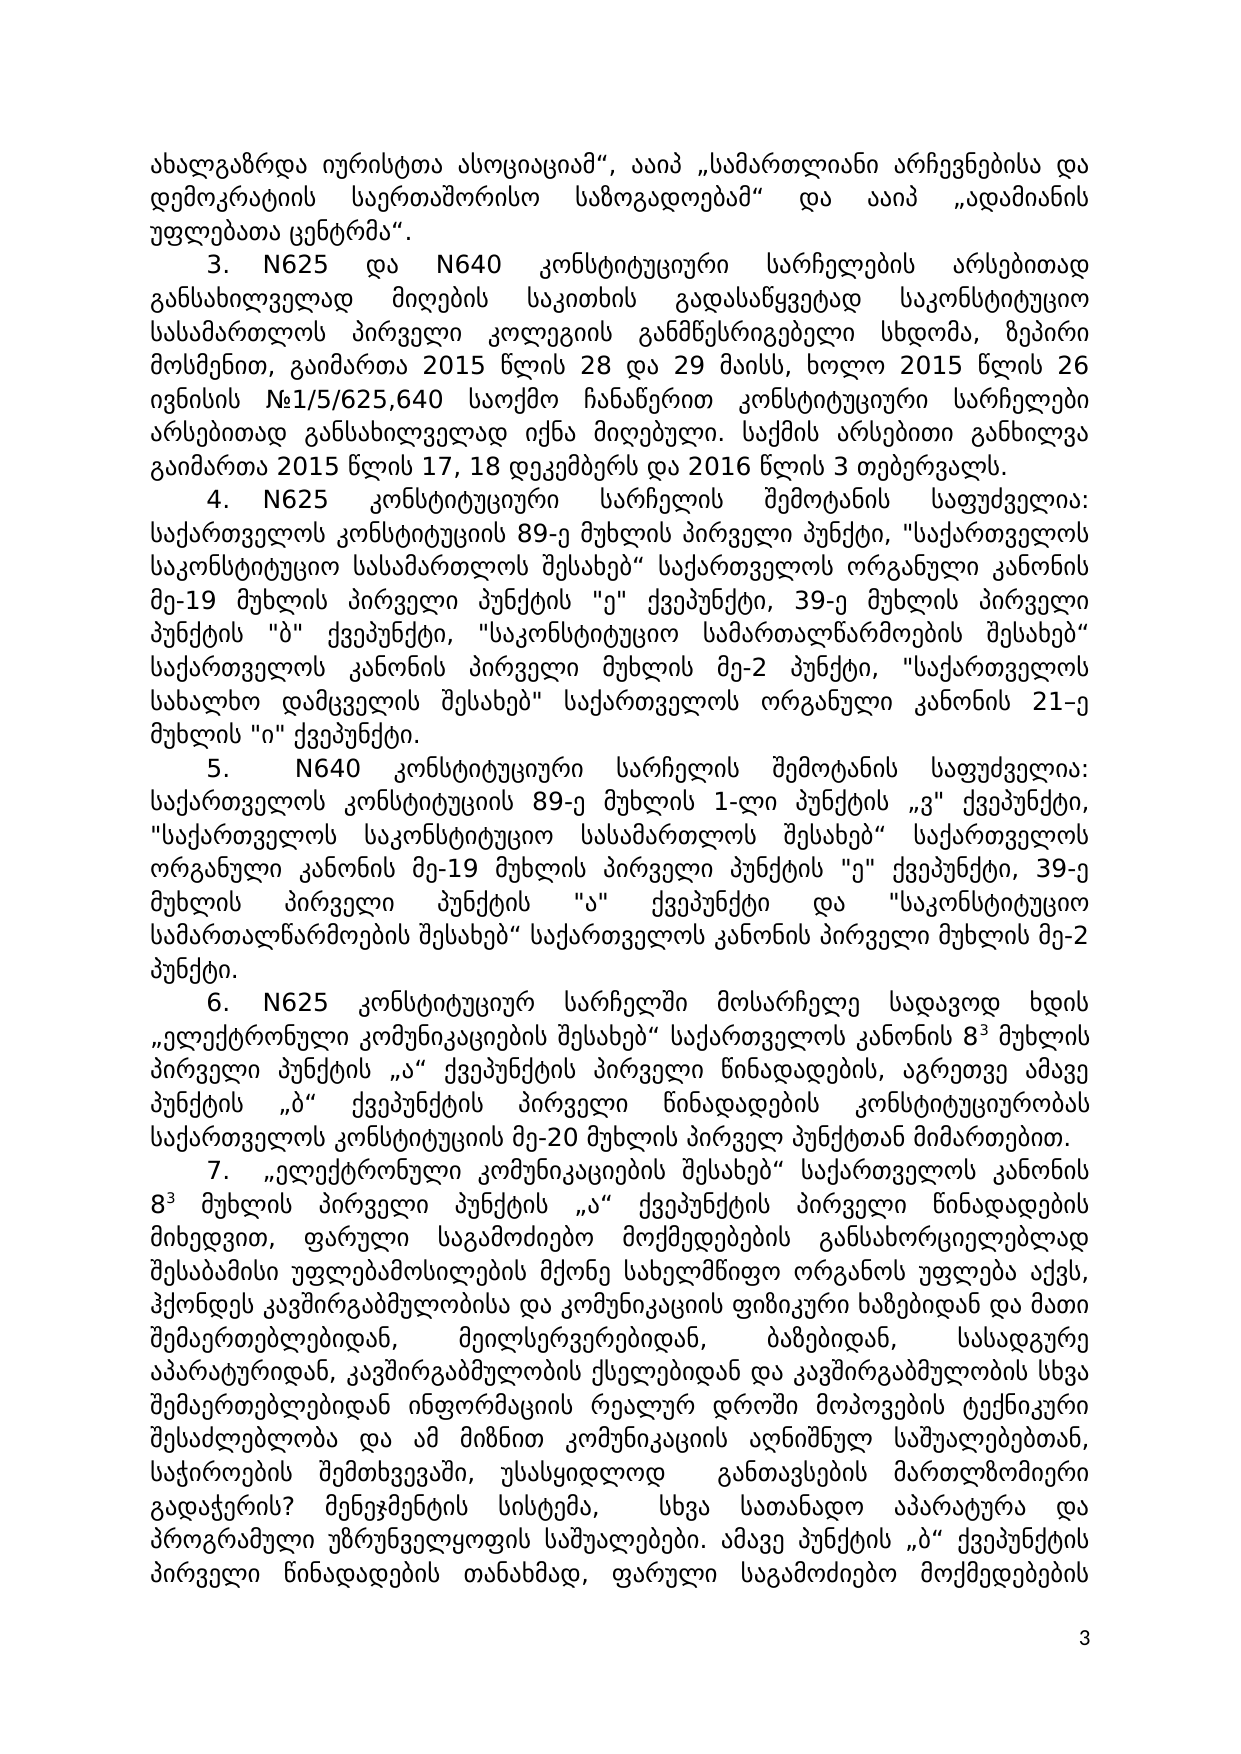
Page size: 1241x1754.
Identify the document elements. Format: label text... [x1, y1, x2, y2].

list N625 კონსტიტუციურ სარჩელში მოსარჩელე სადავოდ ხდის „ელექტრონული კომუნიკაციების შესახებ“ საქართველოს კანონის 83 მუხლის პირველი პუნქტის „ა“ ქვეპუნქტის პირველი წინადადების, აგრეთვე ამავე პუნქტის „ბ“ ქვეპუნქტის პირველი წინადადების კონსტიტუციურობას საქართველოს კონსტიტუციის მე-20 მუხლის პირველ პუნქტთან მიმართებით. [150, 988, 1090, 1152]
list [150, 150, 1090, 246]
list N625 და N640 კონსტიტუციური სარჩელების არსებითად განსახილველად მიღების საკითხის გადასაწყვეტად საკონსტიტუციო სასამართლოს პირველი კოლეგიის განმწესრიგებელი სხდომა, ზეპირი მოსმენით, გაიმართა 2015 წლის 28 და 29 მაისს, ხოლო 2015 წლის 26 ივნისის №1/5/625,640 საოქმო ჩანაწერით კონსტიტუციური სარჩელები არსებითად განსახილველად იქნა მიღებული. საქმის არსებითი განხილვა გაიმართა 2015 წლის 17, 18 დეკემბერს და 2016 წლის 3 თებერვალს. [150, 251, 1090, 481]
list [150, 1156, 1090, 1588]
list N640 კონსტიტუციური სარჩელის შემოტანის საფუძველია: საქართველოს კონსტიტუციის 89-ე მუხლის 1-ლი პუნქტის „ვ" ქვეპუნქტი, "საქართველოს საკონსტიტუციო სასამართლოს შესახებ“ საქართველოს ორგანული კანონის მე-19 მუხლის პირველი პუნქტის "ე" ქვეპუნქტი, 39-ე მუხლის პირველი პუნქტის "ა" ქვეპუნქტი და "საკონსტიტუციო სამართალწარმოების შესახებ“ საქართველოს კანონის პირველი მუხლის მე-2 პუნქტი. [150, 754, 1090, 984]
list N625 კონსტიტუციური სარჩელის შემოტანის საფუძველია: საქართველოს კონსტიტუციის 89-ე მუხლის პირველი პუნქტი, "საქართველოს საკონსტიტუციო სასამართლოს შესახებ“ საქართველოს ორგანული კანონის მე-19 მუხლის პირველი პუნქტის "ე" ქვეპუნქტი, 39-ე მუხლის პირველი პუნქტის "ბ" ქვეპუნქტი, "საკონსტიტუციო სამართალწარმოების შესახებ“ საქართველოს კანონის პირველი მუხლის მე-2 პუნქტი, "საქართველოს სახალხო დამცველის შესახებ" საქართველოს ორგანული კანონის 21–ე მუხლის "ი" ქვეპუნქტი. [150, 485, 1090, 749]
